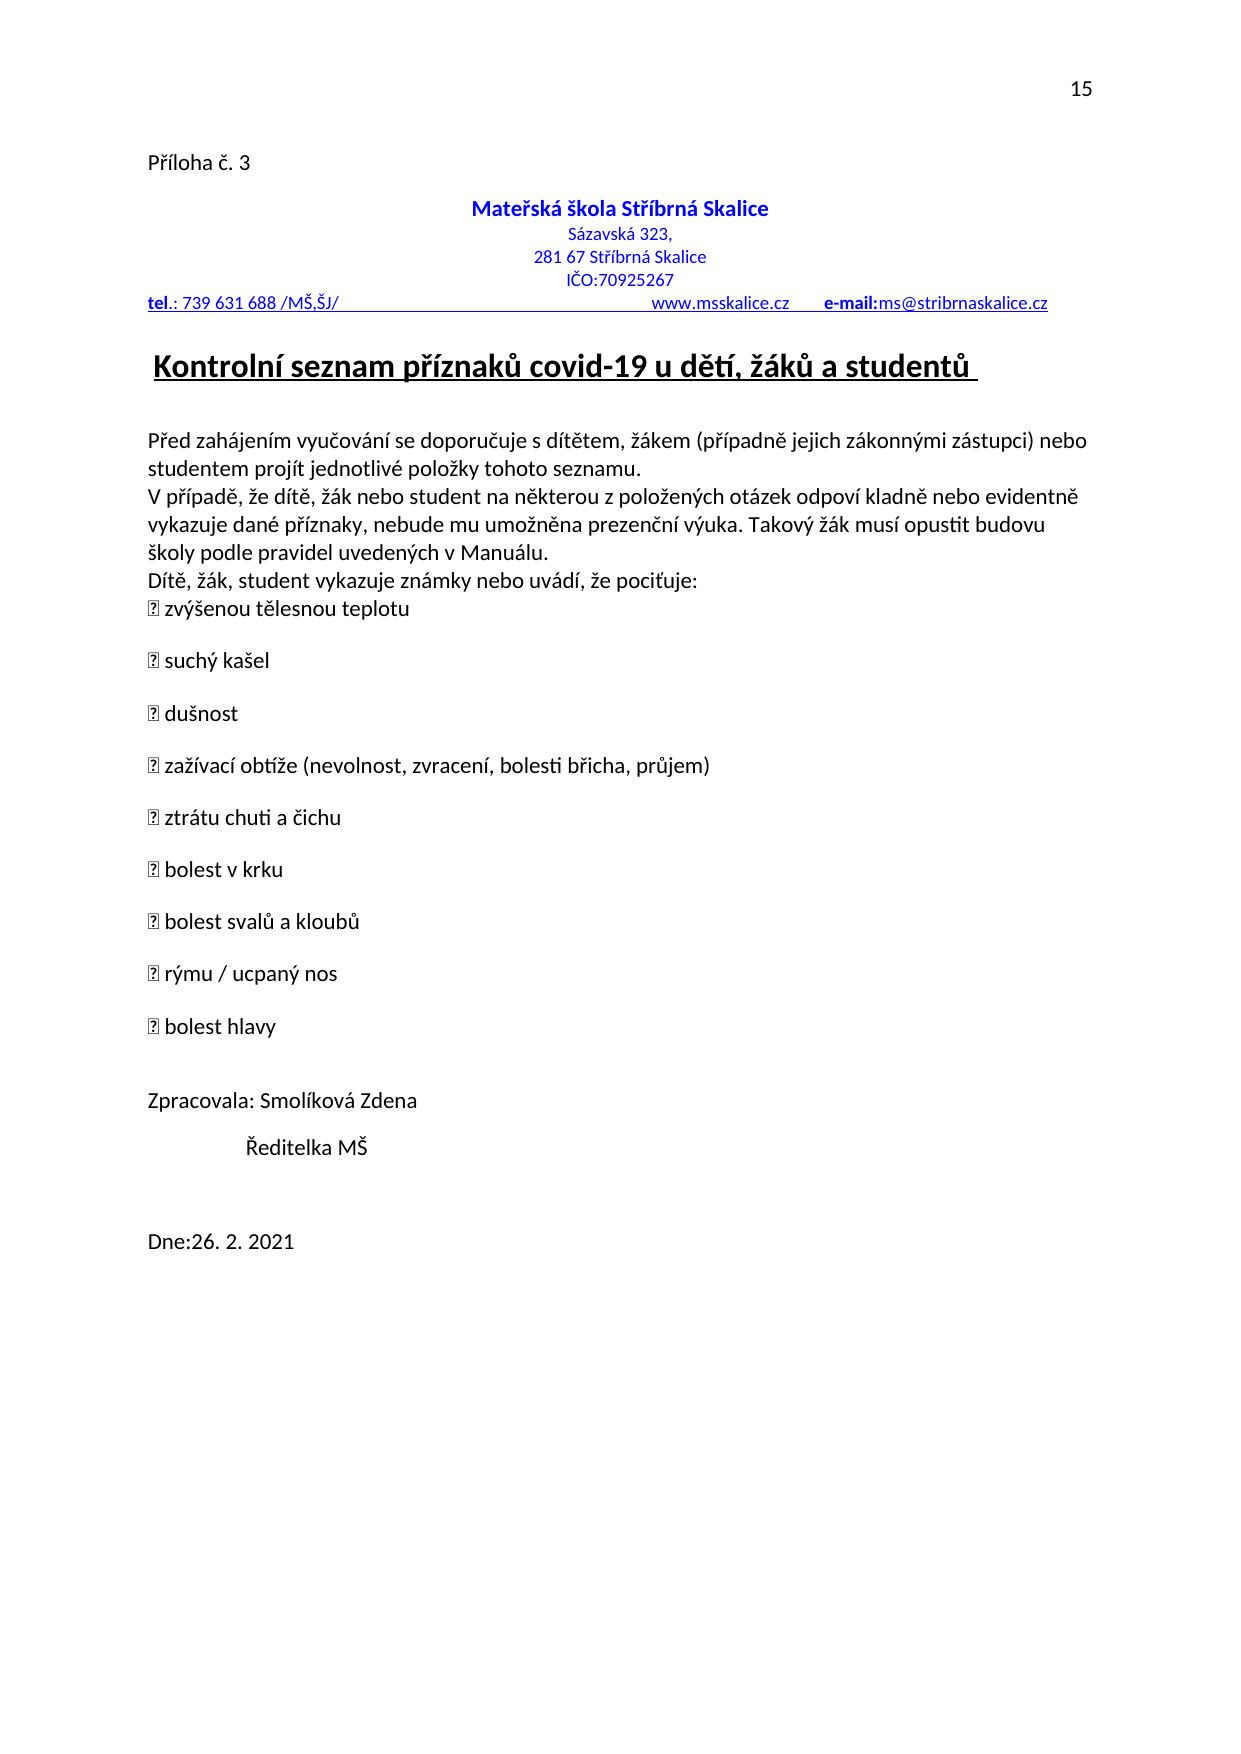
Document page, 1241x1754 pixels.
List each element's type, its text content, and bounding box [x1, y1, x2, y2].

text Ředitelka MŠ [148, 1133, 1093, 1162]
text Dítě, žák, student vykazuje známky nebo uvádí, že pociťuje: [148, 566, 1093, 594]
text Zpracovala: Smolíková Zdena [148, 1087, 1093, 1115]
text  zažívací obtíže (nevolnost, zvracení, bolesti břicha, průjem) [148, 751, 1093, 779]
text  zvýšenou tělesnou teplotu [148, 594, 1093, 622]
text  bolest hlavy [148, 1012, 1093, 1040]
text Před zahájením vyučování se doporučuje s dítětem, žákem (případně jejich zákonnými zástupci) nebo studentem projít jednotlivé položky tohoto seznamu. [148, 426, 1093, 482]
text  rýmu / ucpaný nos [148, 959, 1093, 988]
text Dne:26. 2. 2021 [148, 1227, 1093, 1255]
text  dušnost [148, 699, 1093, 727]
text tel.: 739 631 688 /MŠ,ŠJ/ www.msskalice.cz e-mail:ms@stribrnaskalice.cz [148, 291, 1093, 314]
text Mateřská škola Stříbrná Skalice [148, 194, 1093, 222]
text IČO:70925267 [148, 268, 1093, 291]
text Kontrolní seznam příznaků covid-19 u dětí, žáků a studentů [148, 345, 1093, 385]
text Příloha č. 3 [148, 148, 1093, 176]
text  bolest svalů a kloubů [148, 907, 1093, 935]
text  suchý kašel [148, 646, 1093, 674]
text  ztrátu chuti a čichu [148, 803, 1093, 831]
text  bolest v krku [148, 855, 1093, 883]
text 281 67 Stříbrná Skalice [148, 245, 1093, 268]
text V případě, že dítě, žák nebo student na některou z položených otázek odpoví kladně nebo evidentně vykazuje dané příznaky, nebude mu umožněna prezenční výuka. Takový žák musí opustit budovu školy podle pravidel uvedených v Manuálu. [148, 482, 1093, 566]
text Sázavská 323, [148, 222, 1093, 245]
